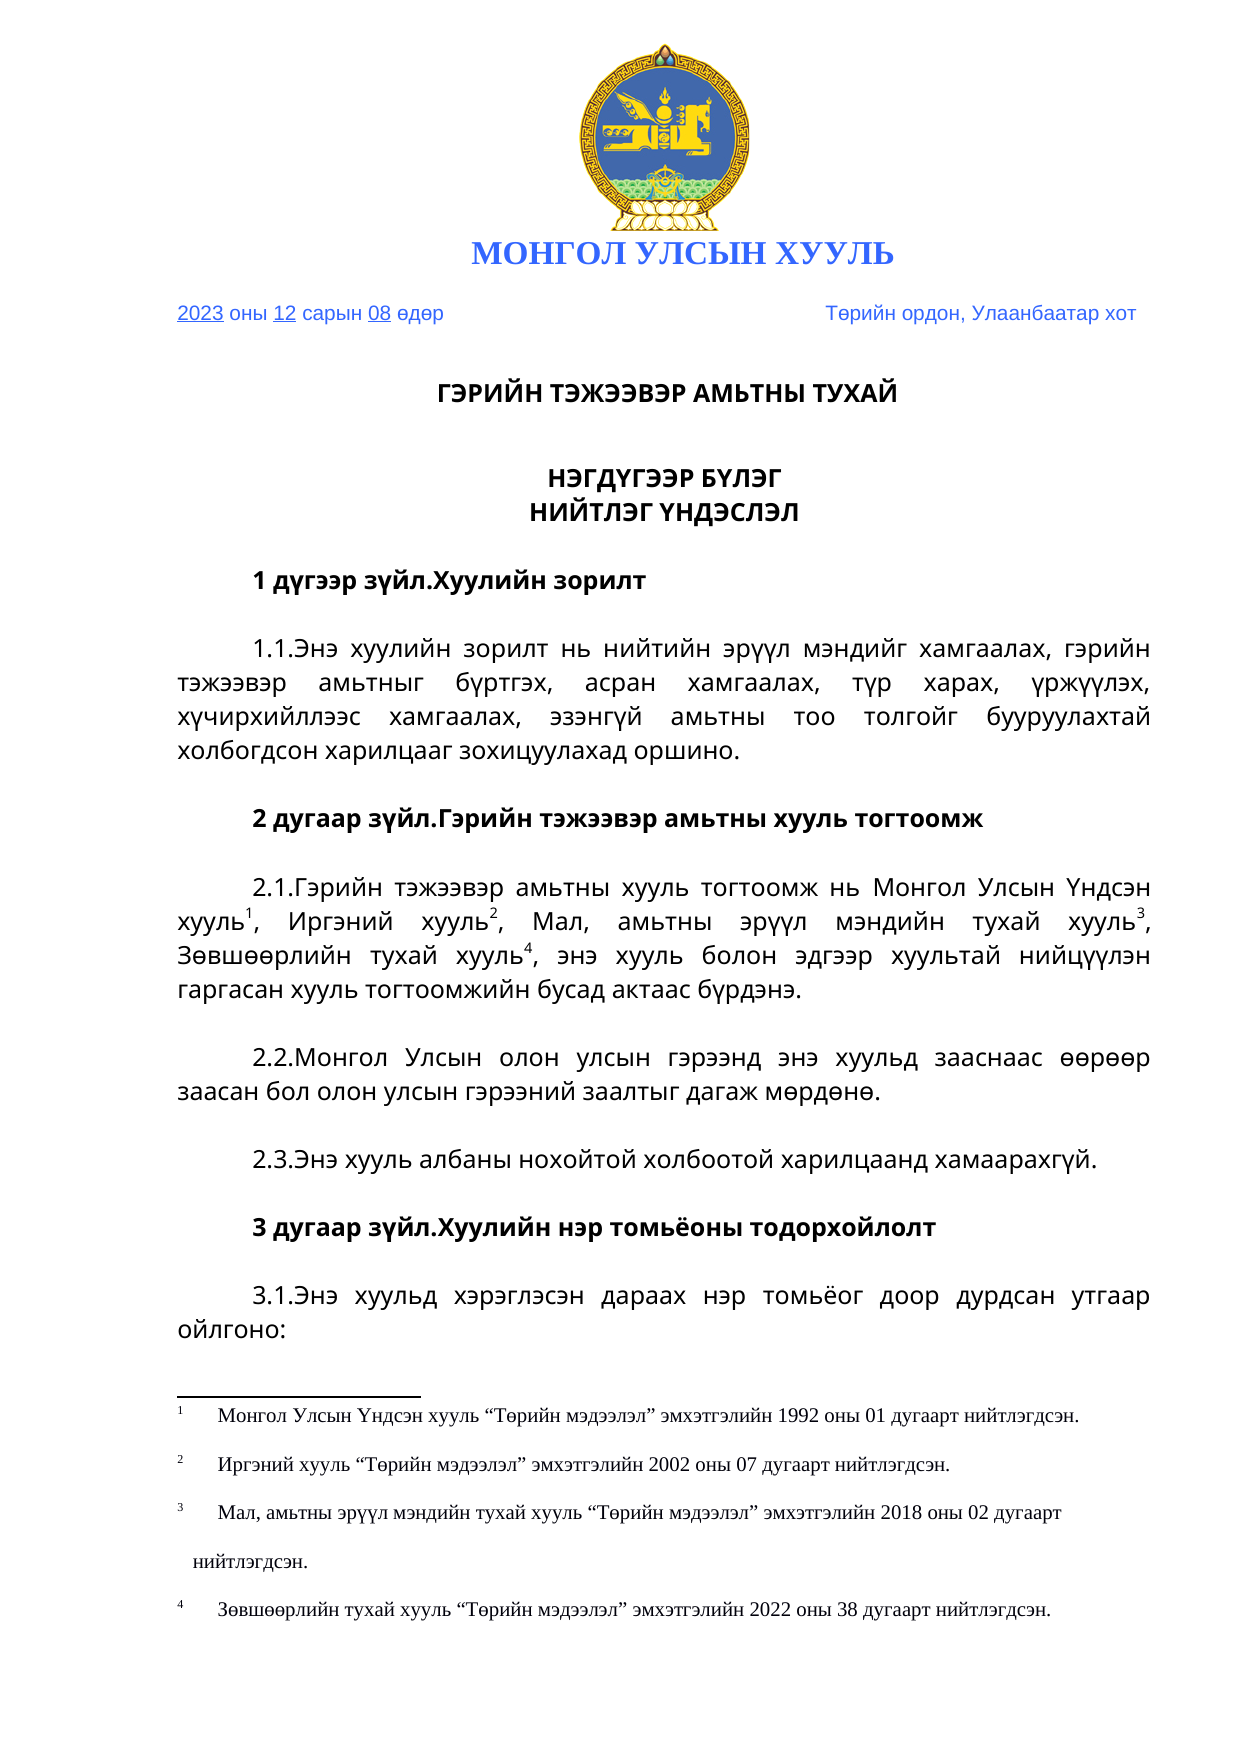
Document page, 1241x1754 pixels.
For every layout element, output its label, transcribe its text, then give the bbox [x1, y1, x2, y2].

text 2.1.Гэрийн тэжээвэр амьтны хууль тогтоомж нь Монгол Улсын Үндсэн хууль, Иргэний хууль, Мал, амьтны эрүүл мэндийн тухай хууль, Зөвшөөрлийн тухай хууль, энэ хууль болон эдгээр хуультай нийцүүлэн гаргасан хууль тогтоомжийн бусад актаас бүрдэнэ. [177, 869, 1151, 1005]
text 2 дугаар зүйл.Гэрийн тэжээвэр амьтны хууль тогтоомж [177, 801, 1151, 835]
title МОНГОЛ УЛСЫН ХУУЛЬ [177, 233, 1189, 272]
text ГЭРИЙН ТЭЖЭЭВЭР АМЬТНЫ ТУХАЙ [177, 375, 1151, 409]
text 3 дугаар зүйл.Хуулийн нэр томьёоны тодорхойлолт [177, 1210, 1151, 1244]
picture [579, 43, 750, 231]
text 2023 оны 12 сарын 08 өдөр Төрийн ордон, Улаанбаатар хот [177, 300, 1151, 324]
text 3.1.Энэ хуульд хэрэглэсэн дараах нэр томьёог доор дурдсан утгаар ойлгоно: [177, 1278, 1151, 1346]
text НИЙТЛЭГ ҮНДЭСЛЭЛ [177, 494, 1151, 528]
text 2.3.Энэ хууль албаны нохойтой холбоотой харилцаанд хамаарахгүй. [177, 1142, 1151, 1176]
text НЭГДҮГЭЭР БҮЛЭГ [177, 460, 1151, 494]
text 1.1.Энэ хуулийн зорилт нь нийтийн эрүүл мэндийг хамгаалах, гэрийн тэжээвэр амьтныг бүртгэх, асран хамгаалах, түр харах, үржүүлэх, хүчирхийллээс хамгаалах, эзэнгүй амьтны тоо толгойг бууруулахтай холбогдсон харилцааг зохицуулахад оршино. [177, 631, 1151, 767]
text 2.2.Монгол Улсын олон улсын гэрээнд энэ хуульд зааснаас өөрөөр заасан бол олон улсын гэрээний заалтыг дагаж мөрдөнө. [177, 1039, 1151, 1108]
text 1 дүгээр зүйл.Хуулийн зорилт [177, 563, 1151, 597]
